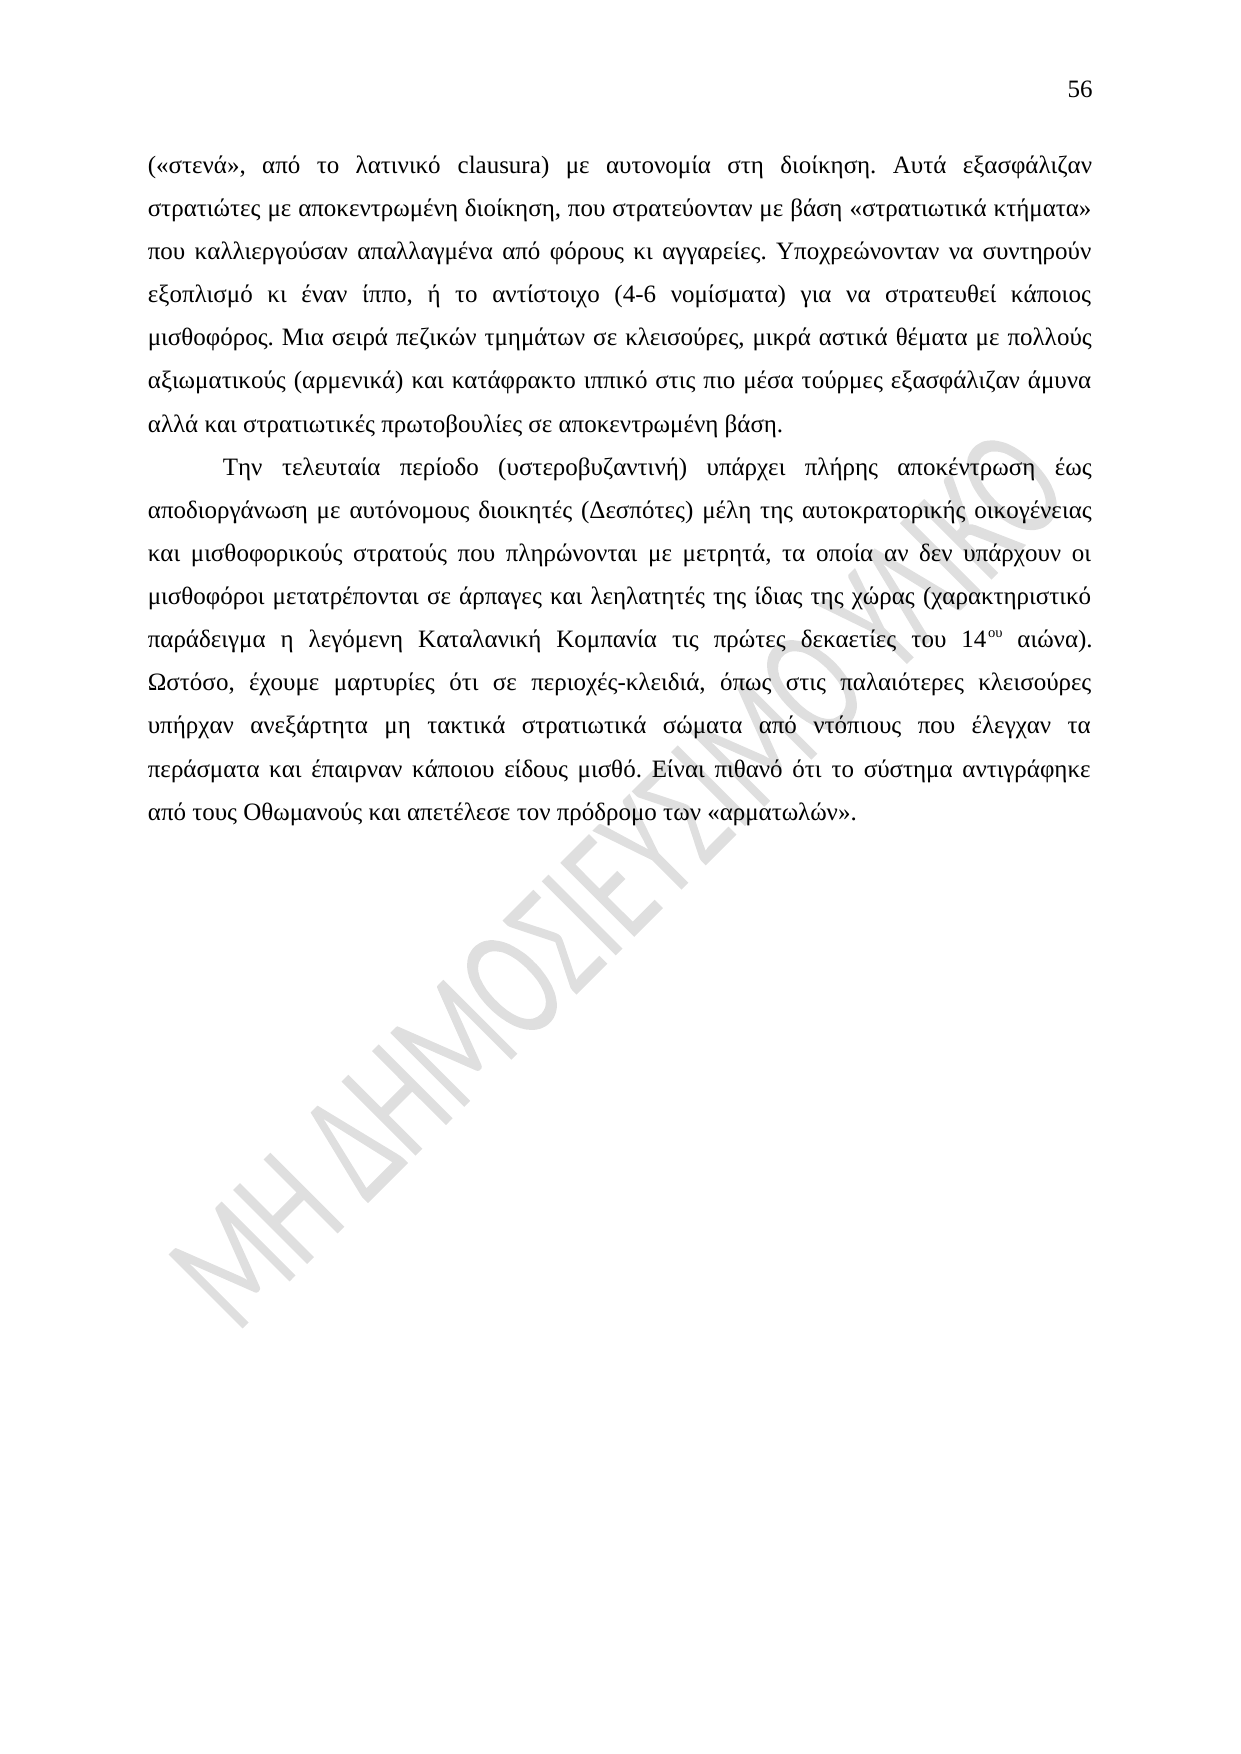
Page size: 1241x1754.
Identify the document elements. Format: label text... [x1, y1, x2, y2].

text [148, 150, 1092, 437]
text Την τελευταία περίοδο (υστεροβυζαντινή) υπάρχει πλήρης αποκέντρωση έως αποδιοργάνωση με αυτόνομους διοικητές (Δεσπότες) μέλη της αυτοκρατορικής οικογένειας και μισθοφορικούς στρατούς που πληρώνονται με μετρητά, τα οποία αν δεν υπάρχουν οι μισθοφόροι μετατρέπονται σε άρπαγες και λεηλατητές της ίδιας της χώρας (χαρακτηριστικό παράδειγμα η λεγόμενη Καταλανική Κομπανία τις πρώτες δεκαετίες του 14ου αιώνα). Ωστόσο, έχουμε μαρτυρίες ότι σε περιοχές-κλειδιά, όπως στις παλαιότερες κλεισούρες υπήρχαν ανεξάρτητα μη τακτικά στρατιωτικά σώματα από ντόπιους που έλεγχαν τα περάσματα και έπαιρναν κάποιου είδους μισθό. Είναι πιθανό ότι το σύστημα αντιγράφηκε από τους Οθωμανούς και απετέλεσε τον πρόδρομο των «αρματωλών». [148, 452, 1092, 826]
